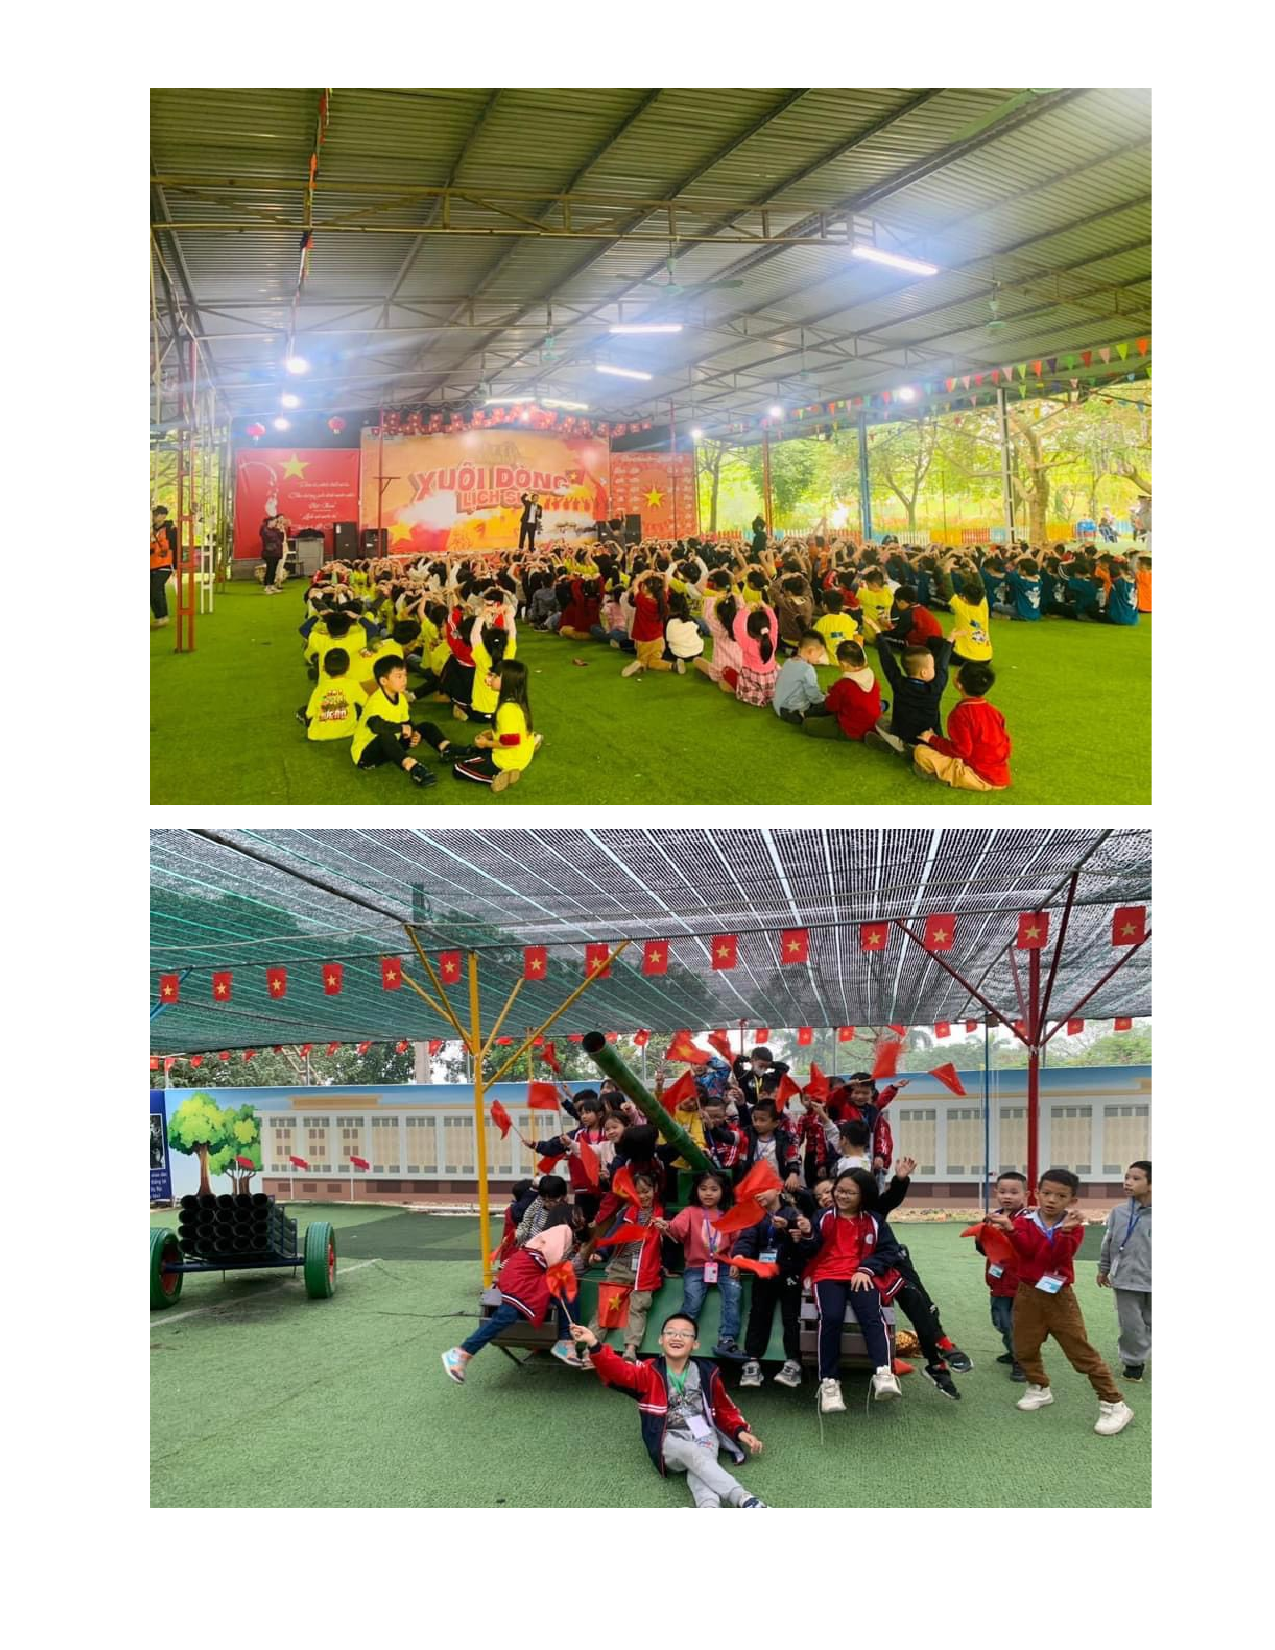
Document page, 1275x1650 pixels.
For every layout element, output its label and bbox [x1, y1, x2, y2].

picture [150, 829, 1152, 1508]
picture [150, 88, 1152, 805]
